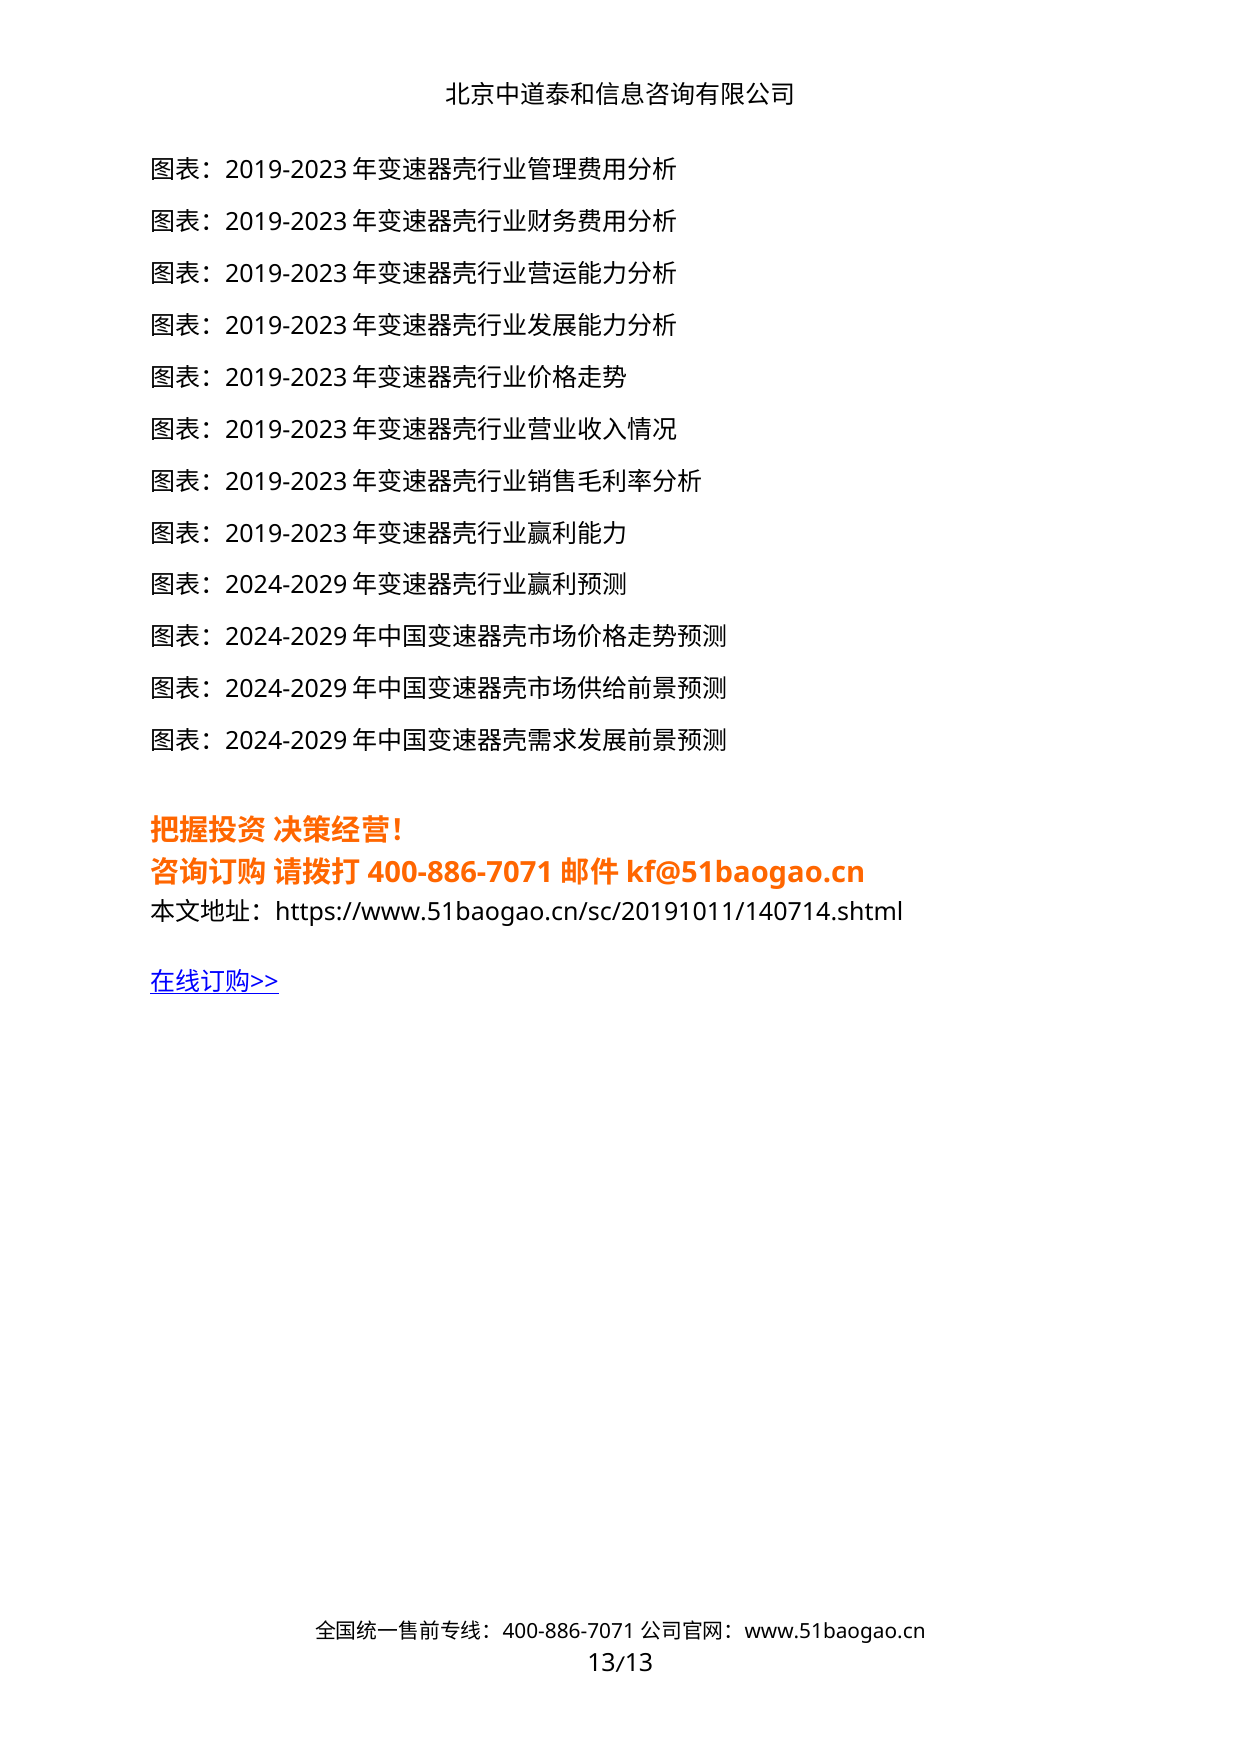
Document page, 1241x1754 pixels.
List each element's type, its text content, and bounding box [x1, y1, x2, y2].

text 图表：2024-2029年中国变速器壳市场价格走势预测 [150, 617, 1090, 653]
text 在线订购>> [150, 927, 1090, 998]
text 图表：2019-2023年变速器壳行业营运能力分析 [150, 254, 1090, 290]
text 图表：2019-2023年变速器壳行业营业收入情况 [150, 409, 1090, 446]
text 图表：2024-2029年变速器壳行业赢利预测 [150, 565, 1090, 601]
text 图表：2019-2023年变速器壳行业销售毛利率分析 [150, 461, 1090, 497]
text 图表：2019-2023年变速器壳行业财务费用分析 [150, 202, 1090, 238]
text 图表：2019-2023年变速器壳行业赢利能力 [150, 513, 1090, 549]
text 图表：2019-2023年变速器壳行业管理费用分析 [150, 150, 1090, 186]
text 图表：2019-2023年变速器壳行业价格走势 [150, 357, 1090, 394]
text 图表：2024-2029年中国变速器壳市场供给前景预测 [150, 669, 1090, 705]
text 把握投资 决策经营！咨询订购 请拨打 400-886-7071 邮件 kf@51baogao.cn本文地址：https://www.51baogao.cn/sc/20191011/140714.shtml [150, 772, 1090, 927]
text 图表：2024-2029年中国变速器壳需求发展前景预测 [150, 721, 1090, 757]
text 图表：2019-2023年变速器壳行业发展能力分析 [150, 306, 1090, 342]
